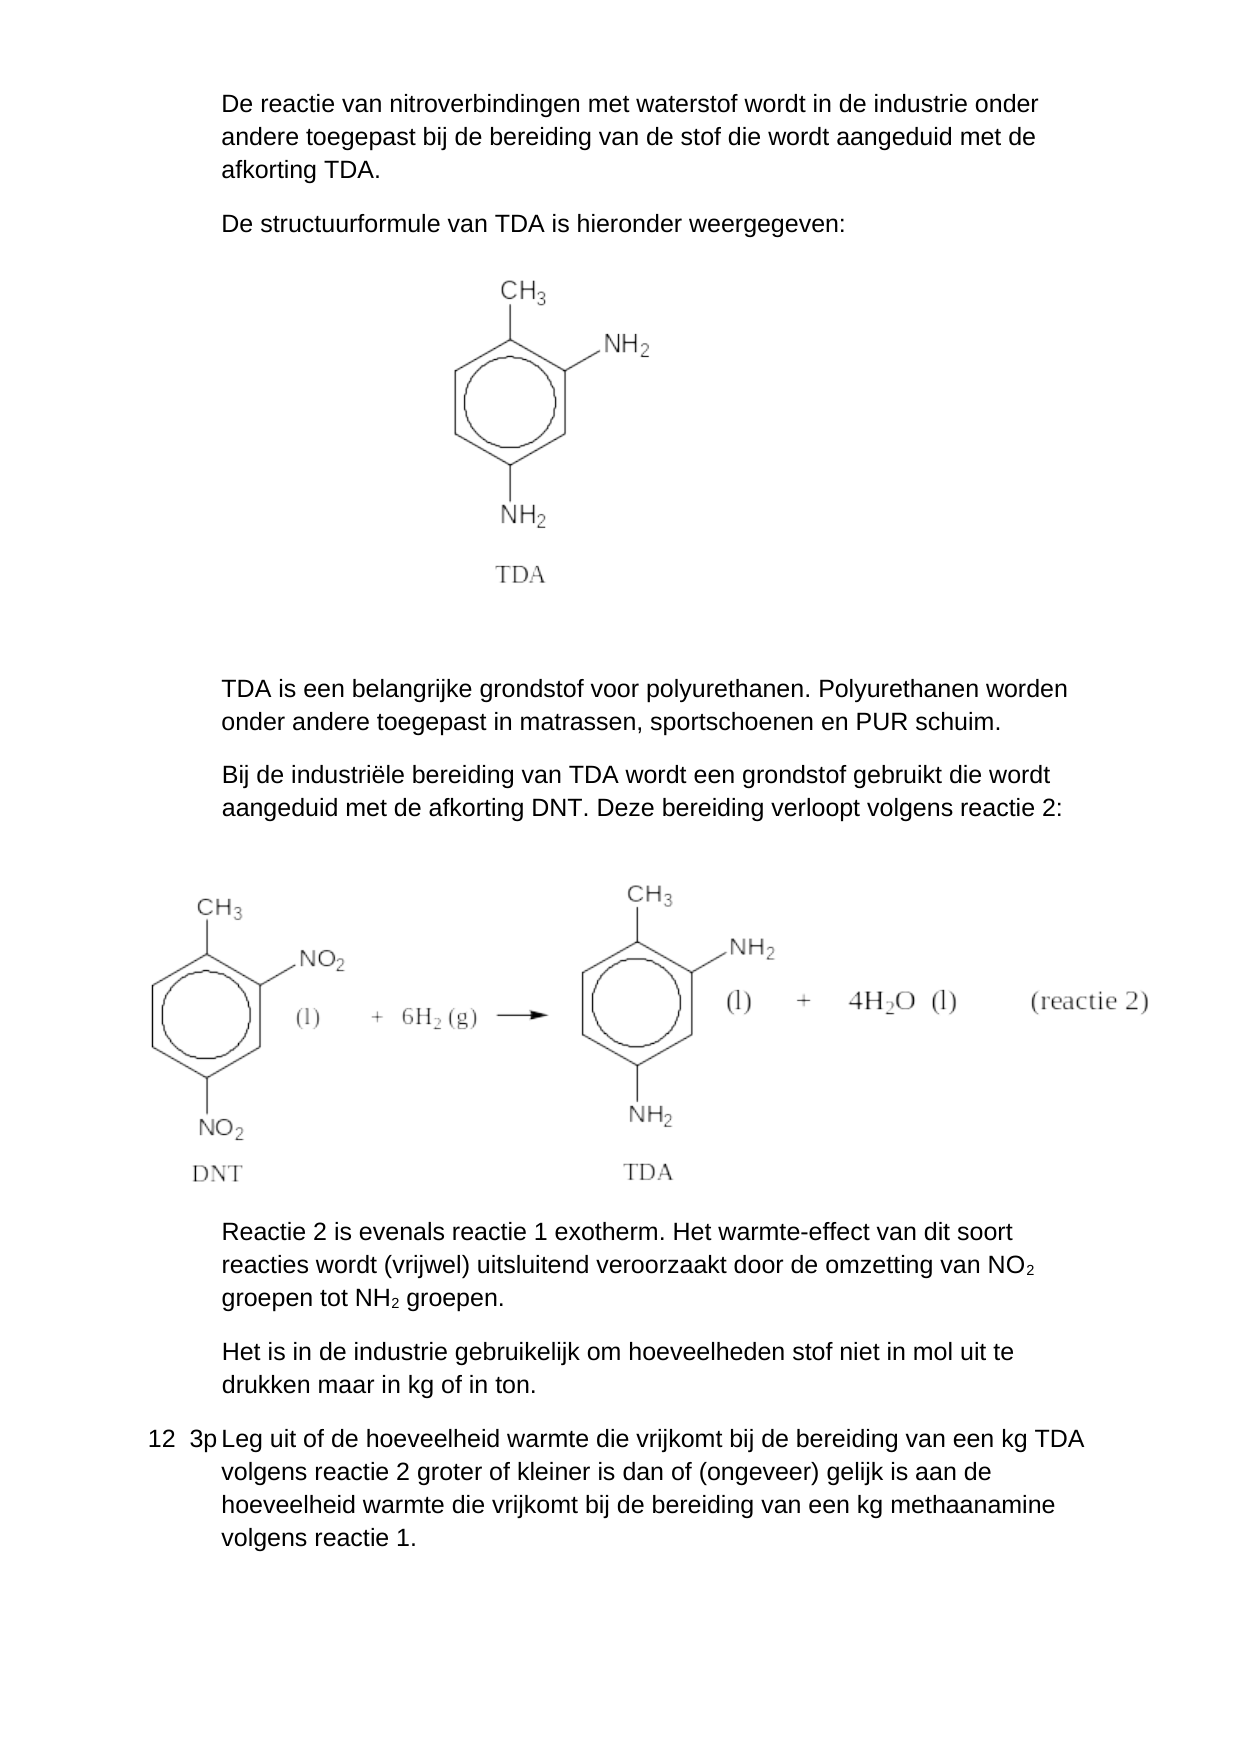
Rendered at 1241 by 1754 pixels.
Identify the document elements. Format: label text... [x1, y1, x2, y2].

text Reactie 2 is evenals reactie 1 exotherm. Het warmte-effect van dit soort reacties wordt (vrijwel) uitsluitend veroorzaakt door de omzetting van NO2 groepen tot NH2 groepen. [221, 1217, 1092, 1312]
text Bij de industriële bereiding van TDA wordt een grondstof gebruikt die wordt aangeduid met de afkorting DNT. Deze bereiding verloopt volgens reactie 2: [222, 760, 1092, 822]
text Het is in de industrie gebruikelijk om hoeveelheden stof niet in mol uit te drukken maar in kg of in ton. [148, 1337, 1092, 1399]
text De reactie van nitroverbindingen met waterstof wordt in de industrie onder andere toegepast bij de bereiding van de stof die wordt aangeduid met de afkorting TDA. [221, 89, 1092, 183]
text TDA is een belangrijke grondstof voor polyurethanen. Polyurethanen worden onder andere toegepast in matrassen, sportschoenen en PUR schuim. [221, 673, 1092, 735]
text De structuurformule van TDA is hieronder weergegeven: [221, 208, 1092, 237]
text 12 3p Leg uit of de hoeveelheid warmte die vrijkomt bij de bereiding van een kg TDA volgens reactie 2 groter of kleiner is dan of (ongeveer) gelijk is aan de hoeveelheid warmte die vrijkomt bij de bereiding van een kg methaanamine volgens reactie 1. [148, 1424, 1092, 1552]
